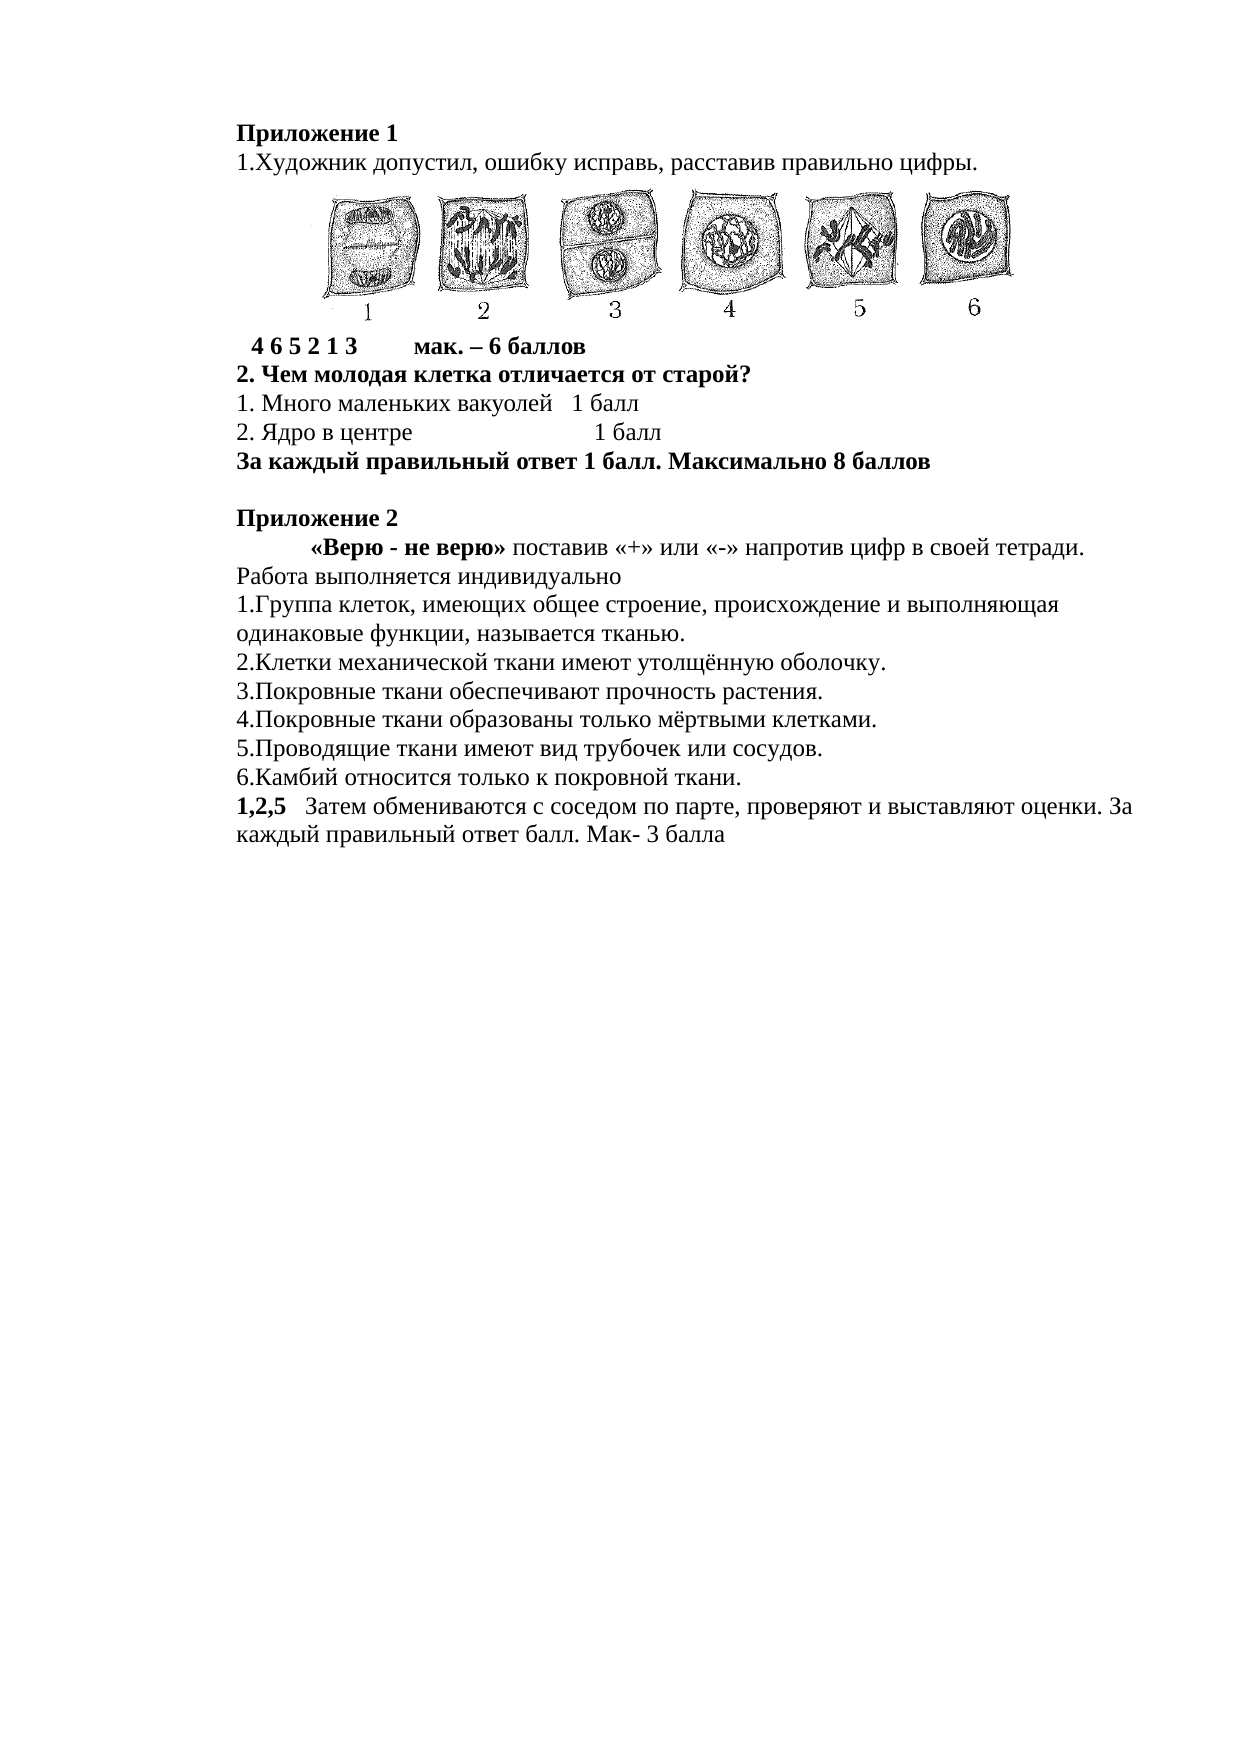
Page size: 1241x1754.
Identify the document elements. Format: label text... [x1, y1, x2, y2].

text 2. Чем молодая клетка отличается от старой? [236, 359, 1152, 388]
list 1.Художник допустил, ошибку исправь, расставив правильно цифры. [236, 147, 1152, 176]
text За каждый правильный ответ 1 балл. Максимально 8 баллов [236, 446, 1152, 474]
text Приложение 2 [236, 503, 1152, 532]
text «Верю - не верю» поставив «+» или «-» напротив цифр в своей тетради. Работа выполняется индивидуально [236, 532, 1152, 589]
text 4 6 5 2 1 3 мак. – 6 баллов [236, 331, 1152, 359]
picture [294, 175, 1039, 331]
list 5.Проводящие ткани имеют вид трубочек или сосудов. [236, 733, 1152, 762]
text 1. Много маленьких вакуолей 1 балл [236, 388, 1152, 417]
text 1,2,5 Затем обмениваются с соседом по парте, проверяют и выставляют оценки. За каждый правильный ответ балл. Мак- 3 балла [236, 791, 1152, 848]
text Приложение 1 [236, 118, 1152, 147]
text 2. Ядро в центре 1 балл [236, 417, 1152, 446]
list 2.Клетки механической ткани имеют утолщённую оболочку. [236, 647, 1152, 676]
list 3.Покровные ткани обеспечивают прочность растения. [236, 676, 1152, 704]
list 6.Камбий относится только к покровной ткани. [236, 762, 1152, 791]
list 4.Покровные ткани образованы только мёртвыми клетками. [236, 704, 1152, 733]
list 1.Группа клеток, имеющих общее строение, происхождение и выполняющая одинаковые функции, называется тканью. [236, 589, 1152, 647]
